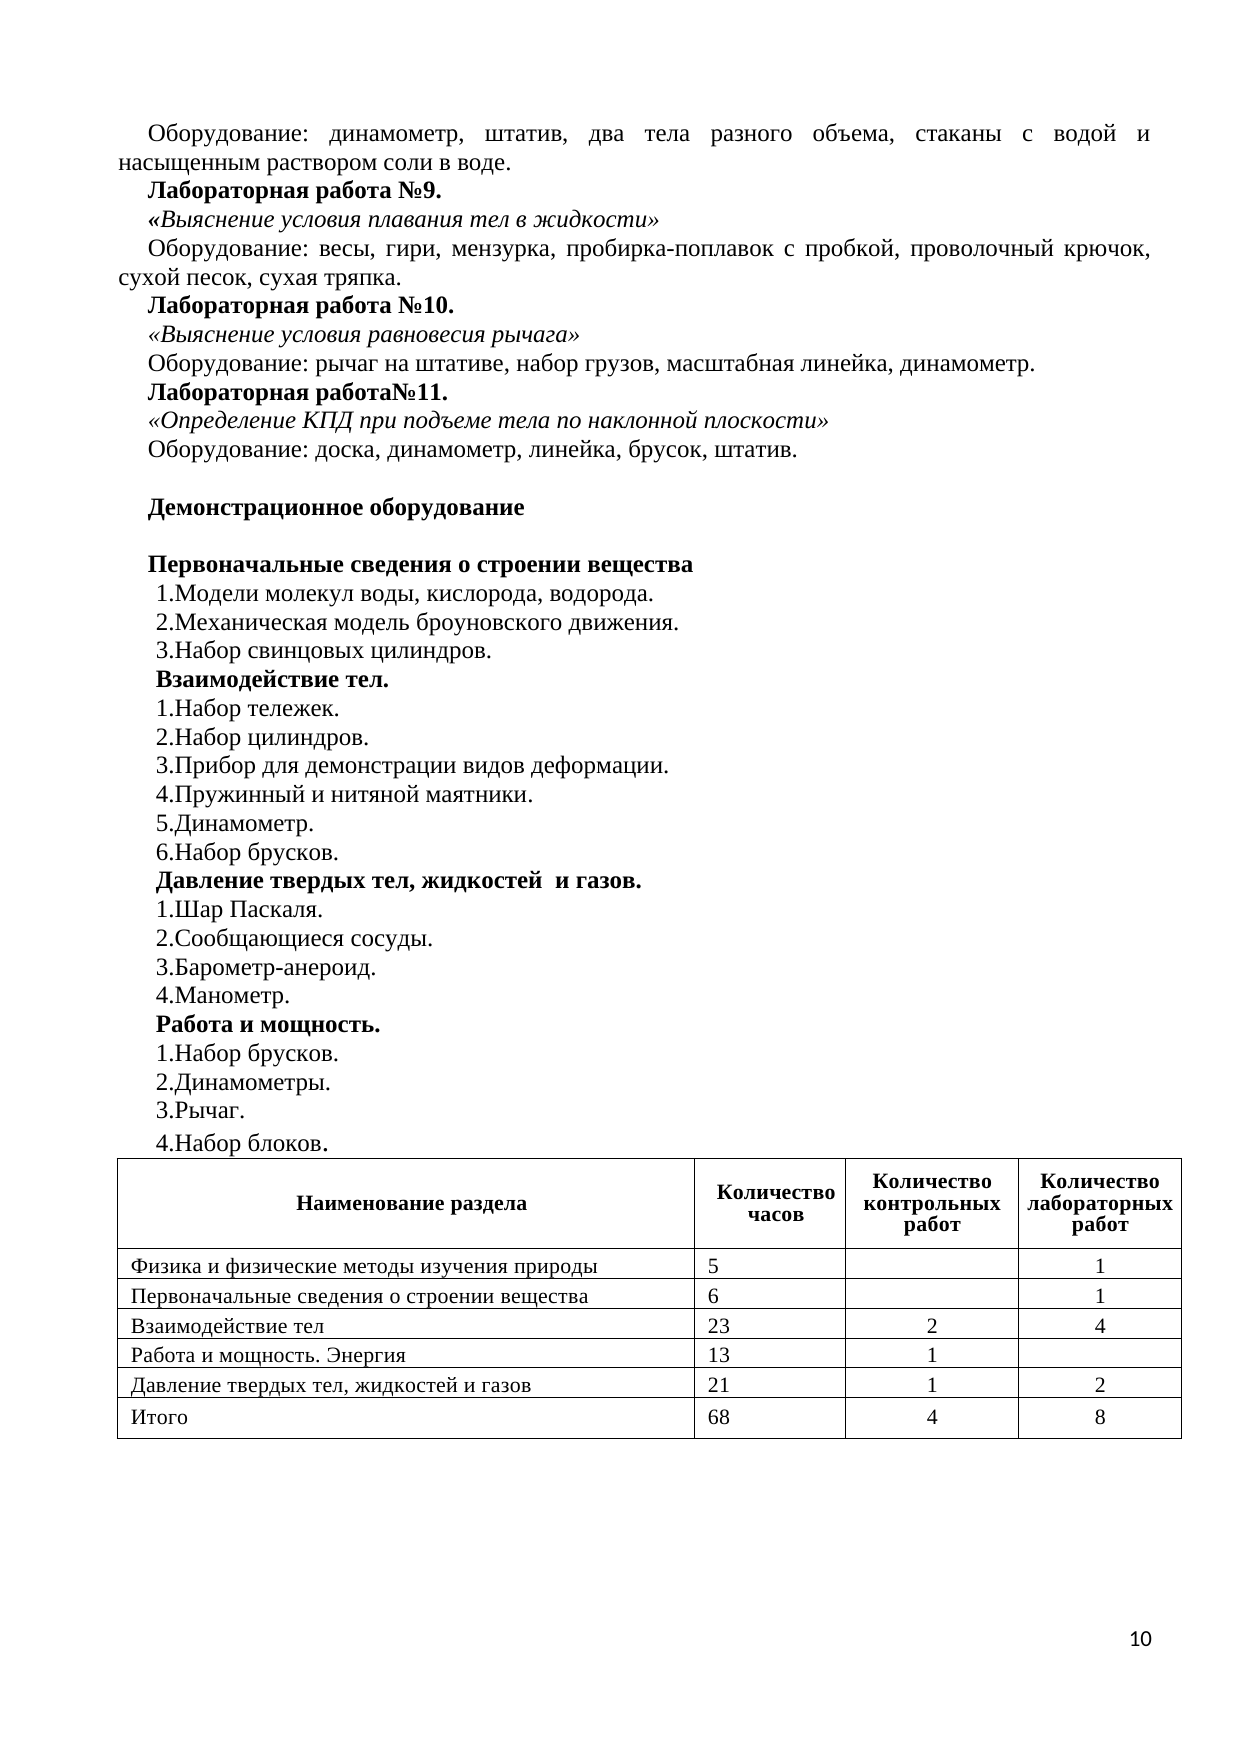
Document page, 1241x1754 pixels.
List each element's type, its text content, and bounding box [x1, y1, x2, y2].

table_cell 1 [846, 1368, 1018, 1397]
table_cell Взаимодействие тел [118, 1309, 694, 1337]
text 4.Набор блоков. [156, 1124, 1152, 1158]
table_cell 6 [695, 1279, 845, 1307]
text 6.Набор брусков. [156, 837, 1152, 866]
text 4.Пружинный и нитяной маятники. [156, 779, 1152, 808]
table_cell [1019, 1339, 1181, 1367]
table_cell 68 [695, 1398, 845, 1437]
table_cell 2 [1019, 1368, 1181, 1397]
text «Определение КПД при подъеме тела по наклонной плоскости» [118, 406, 1152, 434]
text 1.Шар Паскаля. [156, 894, 1152, 923]
table_cell 1 [1019, 1279, 1181, 1307]
text Давление твердых тел, жидкостей и газов. [156, 866, 1152, 894]
text 2.Динамометры. [156, 1067, 1152, 1096]
text Лабораторная работа№11. [118, 377, 1152, 406]
table_header Количество часов [695, 1159, 845, 1248]
text Оборудование: динамометр, штатив, два тела разного объема, стаканы с водой и насыщенным раствором соли в воде. [118, 118, 1152, 176]
text 3.Рычаг. [156, 1096, 1152, 1124]
table_cell Давление твердых тел, жидкостей и газов [118, 1368, 694, 1397]
table_cell 13 [695, 1339, 845, 1367]
text 2.Набор цилиндров. [156, 722, 1152, 751]
text 3.Барометр-анероид. [156, 952, 1152, 981]
text Оборудование: рычаг на штативе, набор грузов, масштабная линейка, динамометр. [118, 348, 1152, 377]
text 5.Динамометр. [156, 808, 1152, 837]
text «Выяснение условия равновесия рычага» [118, 319, 1152, 348]
text Демонстрационное оборудование [118, 492, 1152, 521]
text Работа и мощность. [156, 1009, 1152, 1038]
text 2.Механическая модель броуновского движения. [156, 607, 1152, 636]
table_cell 5 [695, 1249, 845, 1278]
table_cell 1 [1019, 1249, 1181, 1278]
table_cell Физика и физические методы изучения природы [118, 1249, 694, 1278]
table_header Количество контрольных работ [846, 1159, 1018, 1248]
table_cell 4 [1019, 1309, 1181, 1337]
text 1.Набор брусков. [156, 1038, 1152, 1067]
text 1.Модели молекул воды, кислорода, водорода. [156, 578, 1152, 607]
table_cell 4 [846, 1398, 1018, 1437]
text Оборудование: доска, динамометр, линейка, брусок, штатив. [118, 434, 1152, 463]
table_cell [846, 1249, 1018, 1278]
text 4.Манометр. [156, 981, 1152, 1009]
table_cell 1 [846, 1339, 1018, 1367]
table_cell 21 [695, 1368, 845, 1397]
table_header Количество лабораторных работ [1019, 1159, 1181, 1248]
text Лабораторная работа №9. [118, 176, 1152, 204]
table_cell 23 [695, 1309, 845, 1337]
table_cell Первоначальные сведения о строении вещества [118, 1279, 694, 1307]
text Первоначальные сведения о строении вещества [118, 549, 1152, 578]
text 3.Прибор для демонстрации видов деформации. [156, 751, 1152, 779]
table_cell Итого [118, 1398, 694, 1437]
table_cell 8 [1019, 1398, 1181, 1437]
table_cell 2 [846, 1309, 1018, 1337]
table_cell [846, 1279, 1018, 1307]
text Взаимодействие тел. [156, 664, 1152, 693]
text Оборудование: весы, гири, мензурка, пробирка-поплавок с пробкой, проволочный крючок, сухой песок, сухая тряпка. [118, 233, 1152, 291]
text Лабораторная работа №10. [118, 291, 1152, 319]
table_header Наименование раздела [118, 1159, 694, 1248]
text 2.Сообщающиеся сосуды. [156, 923, 1152, 952]
text «Выяснение условия плавания тел в жидкости» [118, 204, 1152, 233]
text 1.Набор тележек. [156, 693, 1152, 722]
table_cell Работа и мощность. Энергия [118, 1339, 694, 1367]
text 3.Набор свинцовых цилиндров. [156, 636, 1152, 664]
